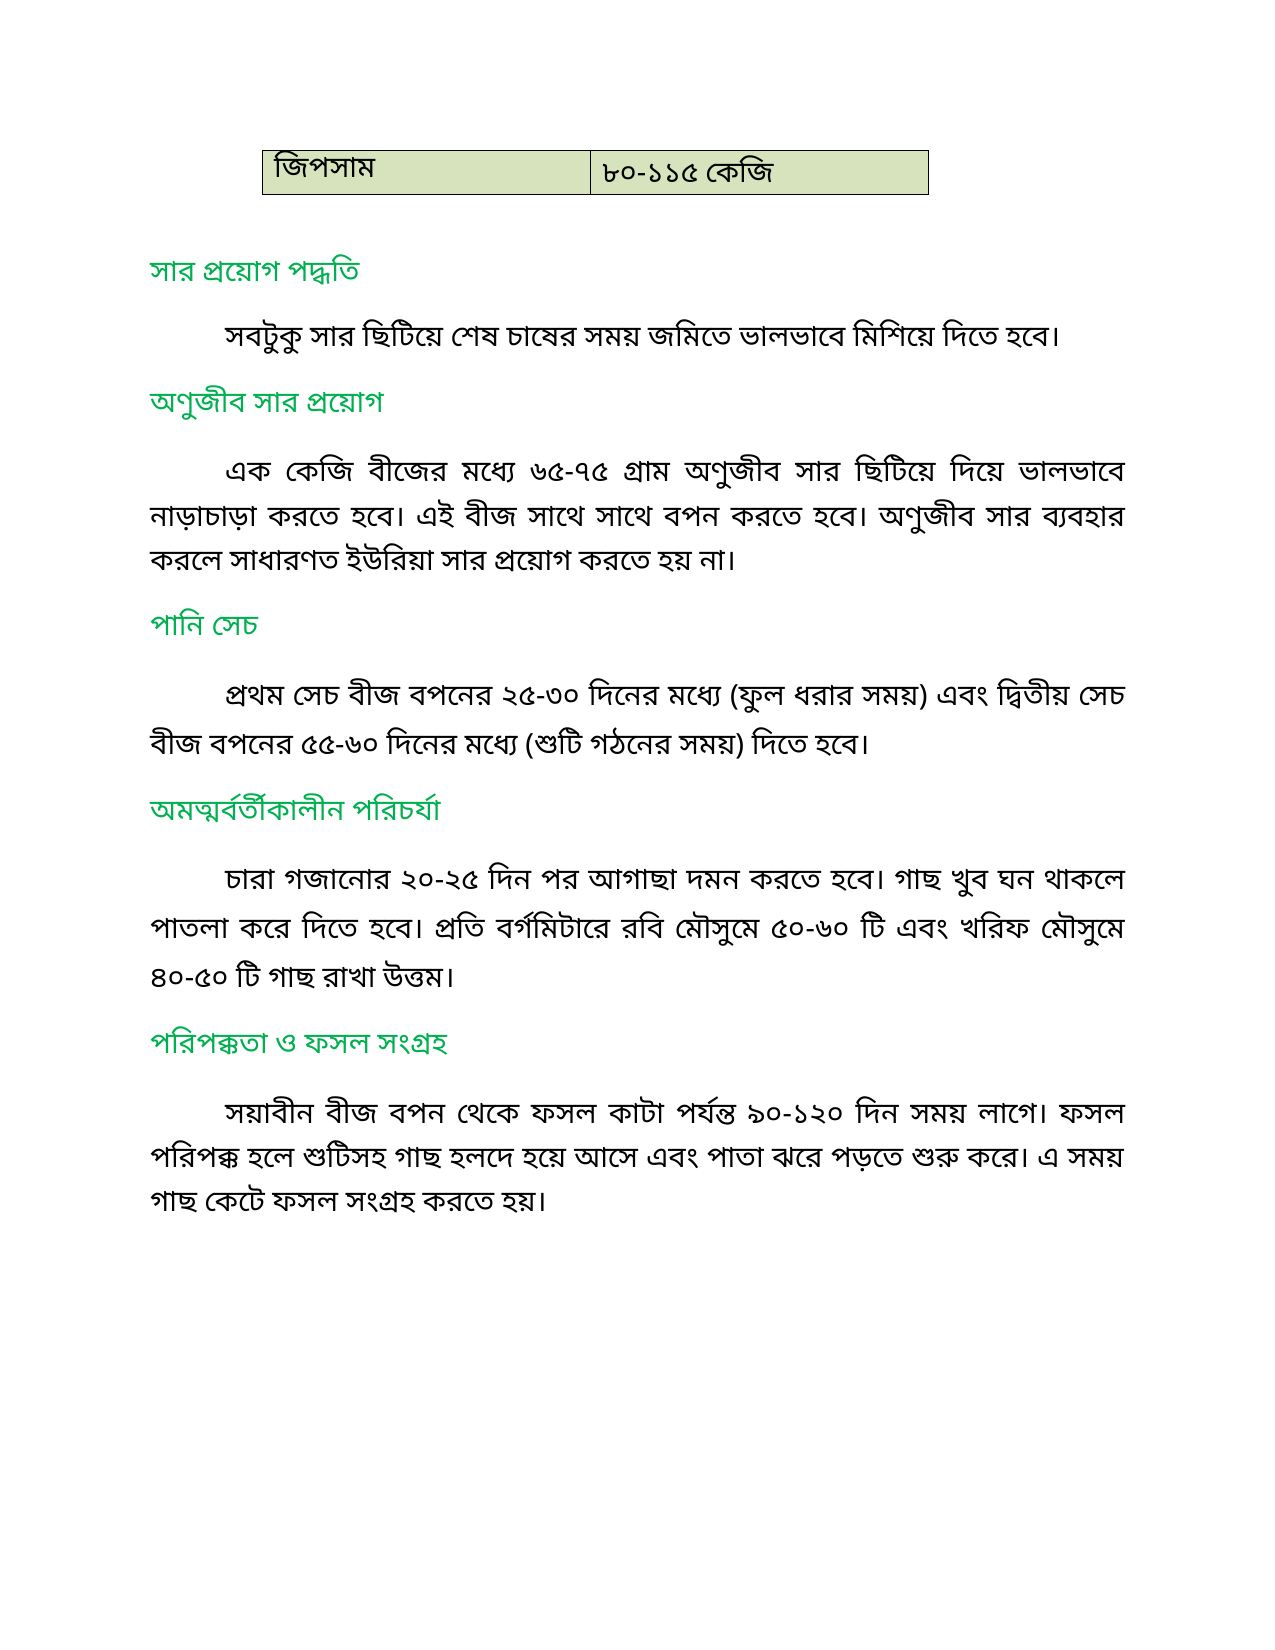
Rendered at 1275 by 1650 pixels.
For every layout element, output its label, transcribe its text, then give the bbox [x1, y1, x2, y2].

text প্রথম সেচ বীজ বপনের ২৫-৩০ দিনের মধ্যে (ফুল ধরার সময়) এবং দ্বিতীয় সেচ বীজ বপনের ৫৫-৬০ দিনের মধ্যে (শুটি গঠনের সময়) দিতে হবে। [150, 674, 1125, 766]
text পরিপক্কতা ও ফসল সংগ্রহ [150, 1027, 1125, 1065]
text এক কেজি বীজের মধ্যে ৬৫-৭৫ গ্রাম অণুজীব সার ছিটিয়ে দিয়ে ভালভাবে নাড়াচাড়া করতে হবে। এই বীজ সাথে সাথে বপন করতে হবে। অণুজীব সার ব্যবহার করলে সাধারণত ইউরিয়া সার প্রয়োগ করতে হয় না। [150, 451, 1125, 582]
text সার প্রয়োগ পদ্ধতি [150, 254, 1125, 293]
table_cell জিপসাম [263, 151, 590, 194]
text অণুজীব সার প্রয়োগ [150, 386, 1125, 424]
text অমত্মর্বর্তীকালীন পরিচর্যা [150, 793, 1125, 832]
text সবটুকু সার ছিটিয়ে শেষ চাষের সময় জমিতে ভালভাবে মিশিয়ে দিতে হবে। [150, 320, 1125, 358]
table_cell ৮০-১১৫ কেজি [591, 151, 928, 194]
text চারা গজানোর ২০-২৫ দিন পর আগাছা দমন করতে হবে। গাছ খুব ঘন থাকলে পাতলা করে দিতে হবে। প্রতি বর্গমিটারে রবি মৌসুমে ৫০-৬০ টি এবং খরিফ মৌসুমে ৪০-৫০ টি গাছ রাখা উত্তম। [150, 859, 1125, 999]
text পানি সেচ [150, 609, 1125, 648]
text সয়াবীন বীজ বপন থেকে ফসল কাটা পর্যন্ত ৯০-১২০ দিন সময় লাগে। ফসল পরিপক্ক হলে শুটিসহ গাছ হলদে হয়ে আসে এবং পাতা ঝরে পড়তে শুরু করে। এ সময় গাছ কেটে ফসল সংগ্রহ করতে হয়। [150, 1092, 1125, 1224]
